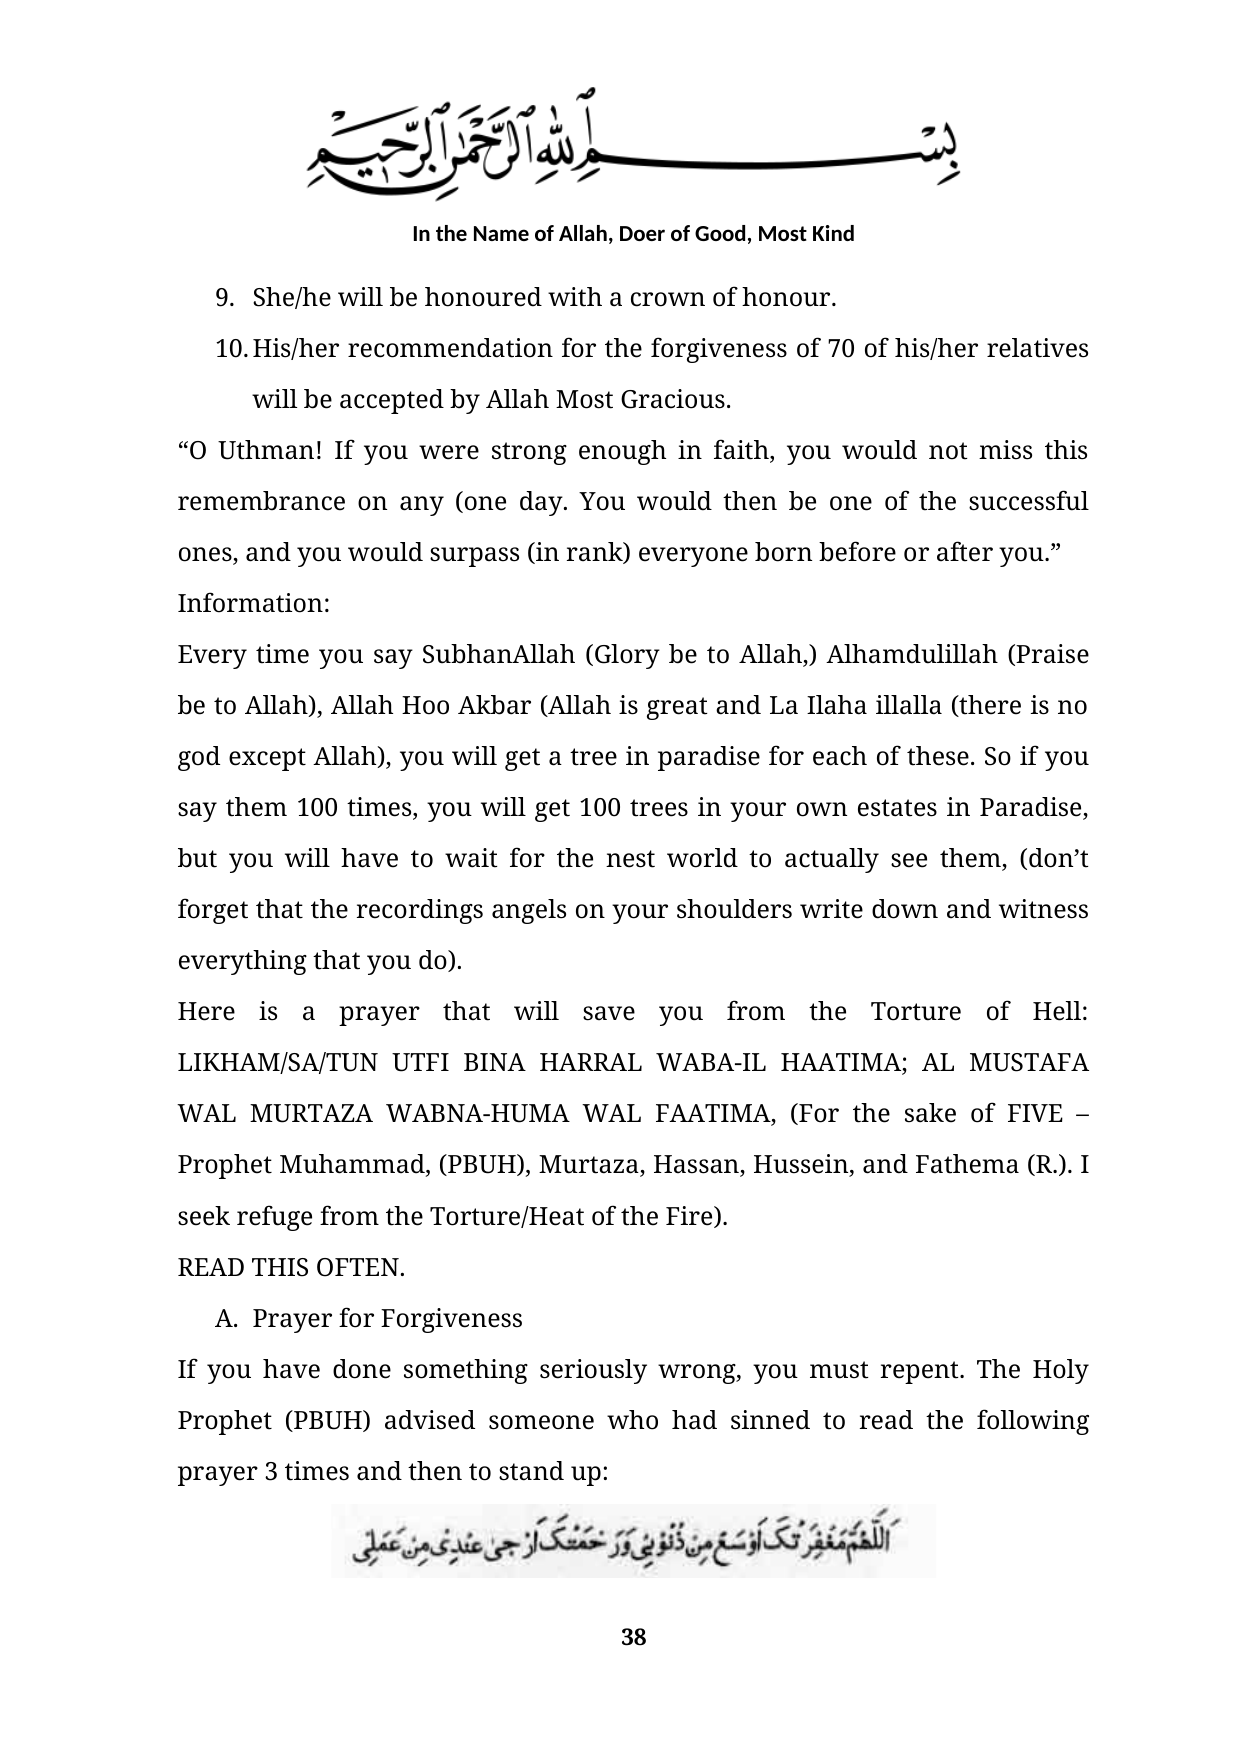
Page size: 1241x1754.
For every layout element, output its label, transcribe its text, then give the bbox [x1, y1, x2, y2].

text Here is a prayer that will save you from the Torture of Hell: LIKHAM/SA/TUN UTFI BINA HARRAL WABA-IL HAATIMA; AL MUSTAFA WAL MURTAZA WABNA-HUMA WAL FAATIMA, (For the sake of FIVE – Prophet Muhammad, (PBUH), Murtaza, Hassan, Hussein, and Fathema (R.). I seek refuge from the Torture/Heat of the Fire). [177, 994, 1090, 1232]
text If you have done something seriously wrong, you must repent. The Holy Prophet (PBUH) advised someone who had sinned to read the following prayer 3 times and then to stand up: [177, 1351, 1090, 1487]
text READ THIS OFTEN. [177, 1249, 1090, 1283]
list She/he will be honoured with a crown of honour. [215, 279, 1090, 313]
text Information: Every time you say SubhanAllah (Glory be to Allah,) Alhamdulillah (Praise be to Allah), Allah Hoo Akbar (Allah is great and La Ilaha illalla (there is no god except Allah), you will get a tree in paradise for each of these. So if you say them 100 times, you will get 100 trees in your own estates in Paradise, but you will have to wait for the nest world to actually see them, (don’t forget that the recordings angels on your shoulders write down and witness everything that you do). [177, 586, 1090, 977]
list His/her recommendation for the forgiveness of 70 of his/her relatives will be accepted by Allah Most Gracious. [215, 330, 1090, 416]
text “O Uthman! If you were strong enough in faith, you would not miss this remembrance on any (one day. You would then be one of the successful ones, and you would surpass (in rank) everyone born before or after you.” [177, 432, 1090, 569]
list Prayer for Forgiveness [215, 1300, 1090, 1334]
